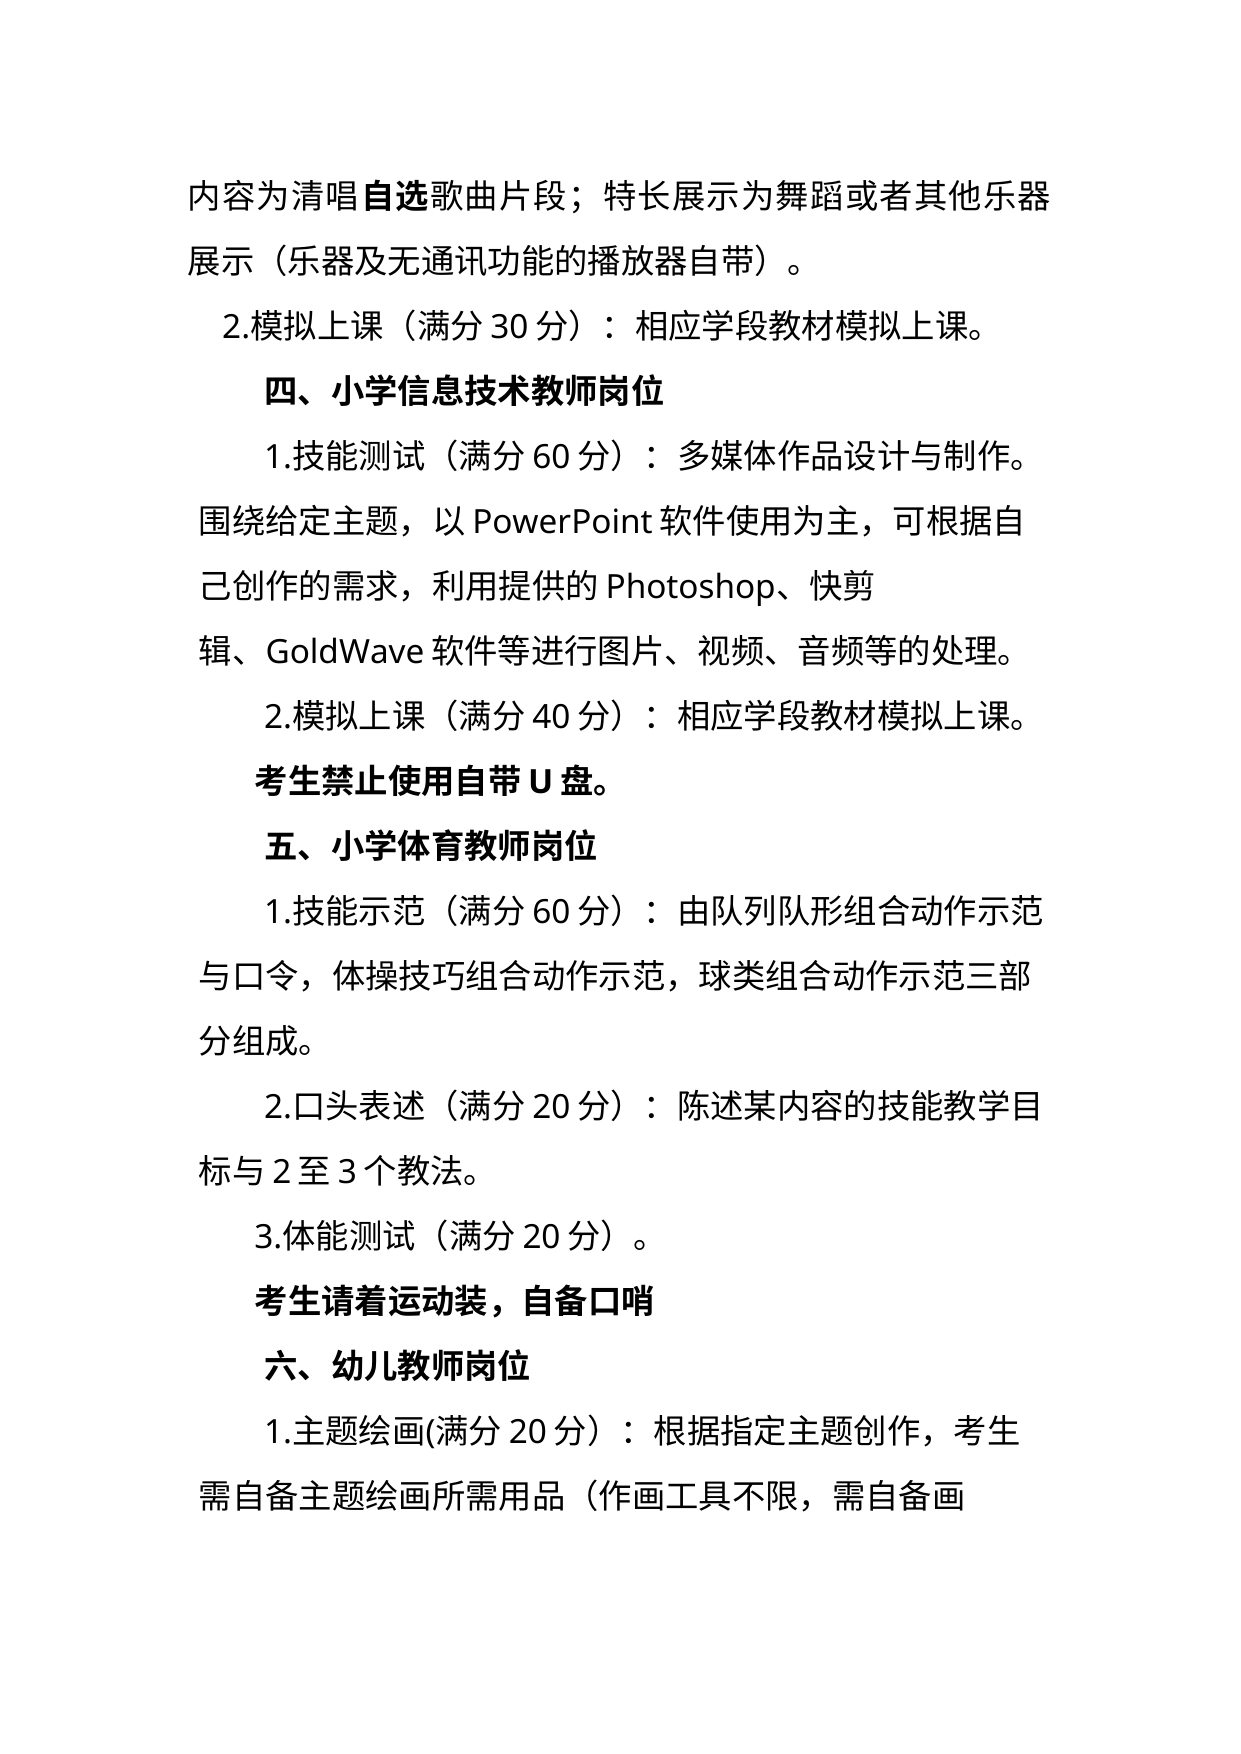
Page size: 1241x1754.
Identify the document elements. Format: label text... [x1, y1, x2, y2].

text 考生请着运动装，自备口哨 [187, 1267, 1053, 1332]
text 考生禁止使用自带U盘。 [187, 747, 1053, 812]
text 四、小学信息技术教师岗位 [199, 357, 1053, 422]
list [187, 162, 1053, 357]
text 3.体能测试（满分20分）。 [187, 1202, 1053, 1267]
text 1.技能示范（满分60分）：由队列队形组合动作示范与口令，体操技巧组合动作示范，球类组合动作示范三部分组成。 [199, 877, 1053, 1072]
text 六、幼儿教师岗位 [199, 1332, 1053, 1397]
text 2.模拟上课（满分40分）：相应学段教材模拟上课。 [199, 682, 1053, 747]
text 2.口头表述（满分20分）：陈述某内容的技能教学目标与2至3个教法。 [199, 1072, 1053, 1202]
text 五、小学体育教师岗位 [199, 812, 1053, 877]
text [199, 1397, 1053, 1527]
text 1.技能测试（满分60分）：多媒体作品设计与制作。围绕给定主题，以PowerPoint软件使用为主，可根据自己创作的需求，利用提供的Photoshop、快剪辑、GoldWave软件等进行图片、视频、音频等的处理。 [199, 422, 1053, 682]
